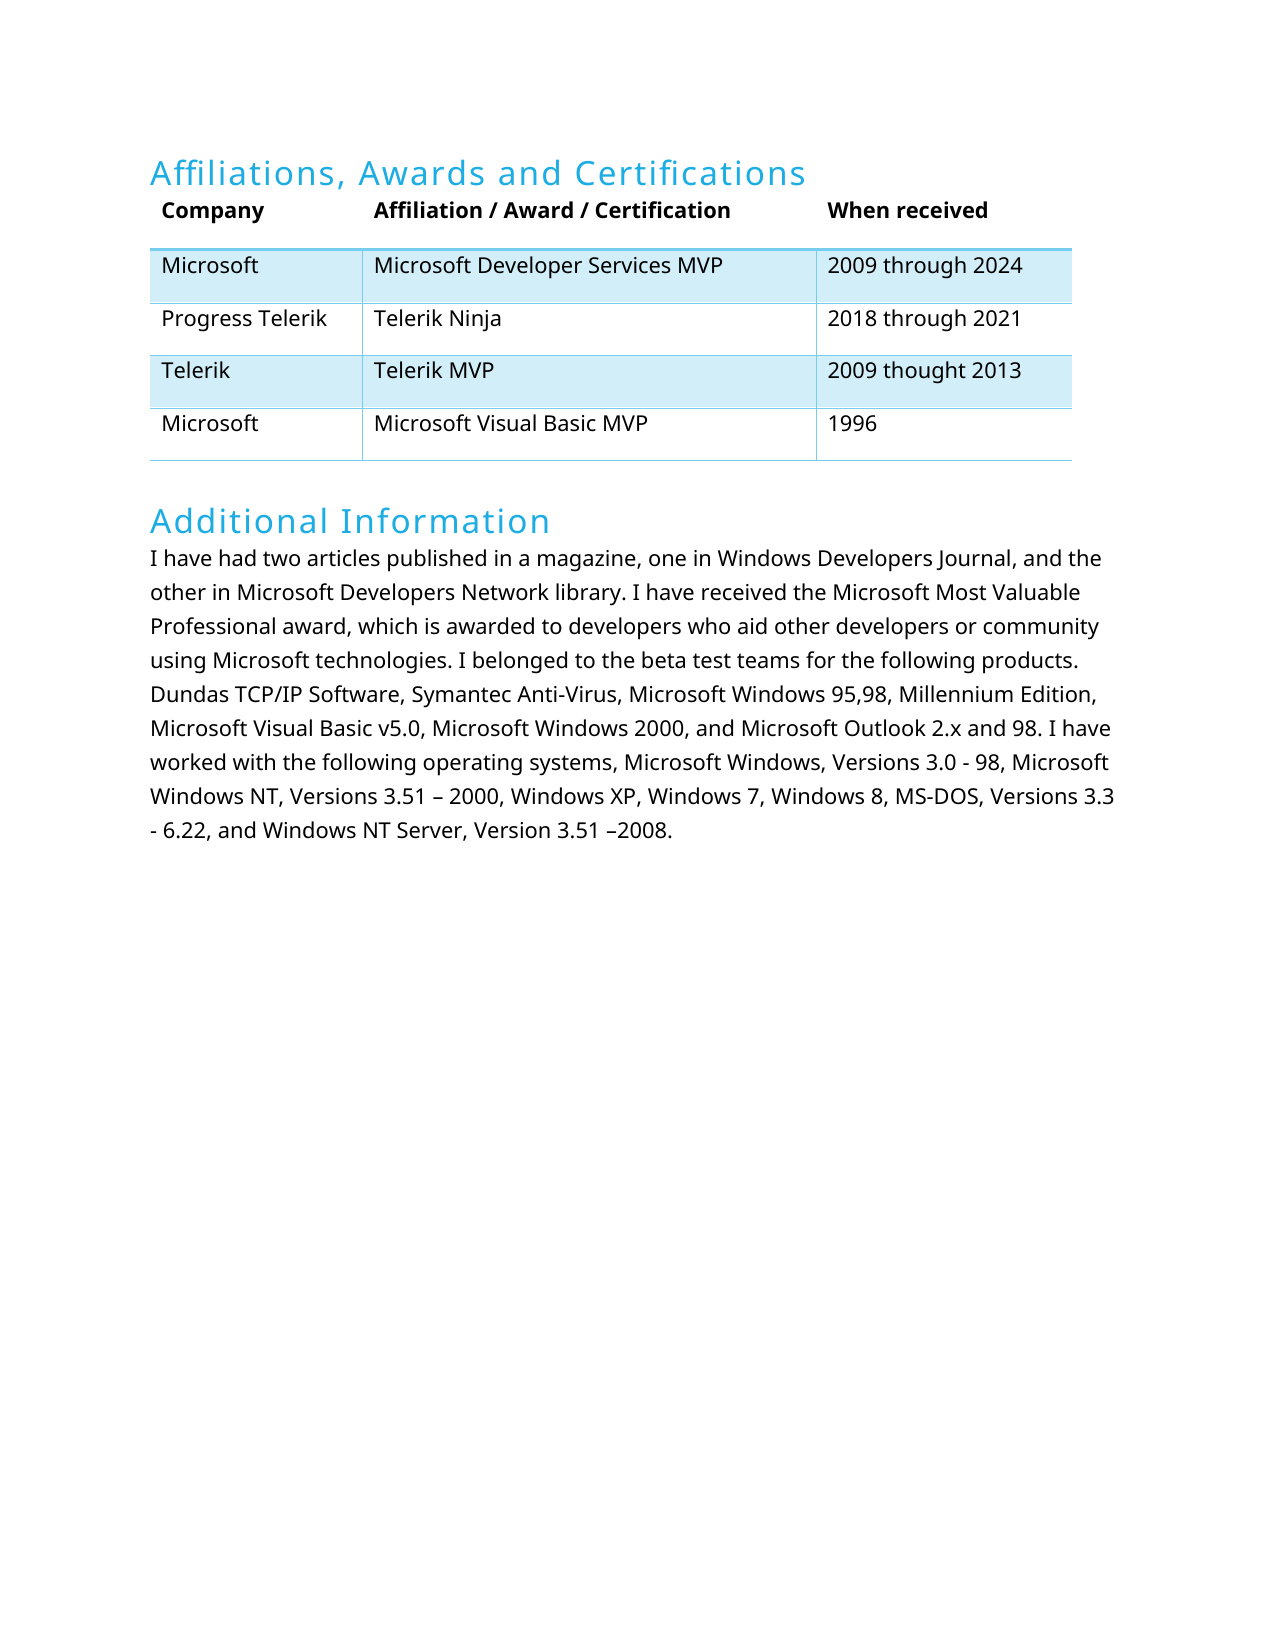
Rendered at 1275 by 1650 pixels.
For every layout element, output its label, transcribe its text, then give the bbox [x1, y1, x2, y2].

table_header Affiliation / Award / Certification [363, 195, 816, 247]
table_cell Telerik [150, 356, 362, 407]
text I have had two articles published in a magazine, one in Windows Developers Journal, and the other in Microsoft Developers Network library. I have received the Microsoft Most Valuable Professional award, which is awarded to developers who aid other developers or community using Microsoft technologies. I belonged to the beta test teams for the following products. Dundas TCP/IP Software, Symantec Anti-Virus, Microsoft Windows 95,98, Millennium Edition, Microsoft Visual Basic v5.0, Microsoft Windows 2000, and Microsoft Outlook 2.x and 98. I have worked with the following operating systems, Microsoft Windows, Versions 3.0 - 98, Microsoft Windows NT, Versions 3.51 – 2000, Windows XP, Windows 7, Windows 8, MS-DOS, Versions 3.3 - 6.22, and Windows NT Server, Version 3.51 –2008. [150, 543, 1125, 845]
table_cell 2009 through 2024 [817, 251, 1072, 302]
subtitle Additional Information [150, 498, 1125, 543]
table_cell Progress Telerik [150, 304, 362, 355]
table_cell 1996 [817, 409, 1072, 460]
table_cell 2009 thought 2013 [817, 356, 1072, 407]
table_cell Microsoft Visual Basic MVP [363, 409, 816, 460]
table_header When received [816, 195, 1072, 247]
table_header Company [150, 195, 362, 247]
table_cell 2018 through 2021 [817, 304, 1072, 355]
table_cell Microsoft [150, 409, 362, 460]
table_cell Telerik Ninja [363, 304, 816, 355]
table_cell Telerik MVP [363, 356, 816, 407]
table_cell Microsoft Developer Services MVP [363, 251, 816, 302]
subtitle Affiliations, Awards and Certifications [150, 150, 1125, 195]
table_cell Microsoft [150, 251, 362, 302]
